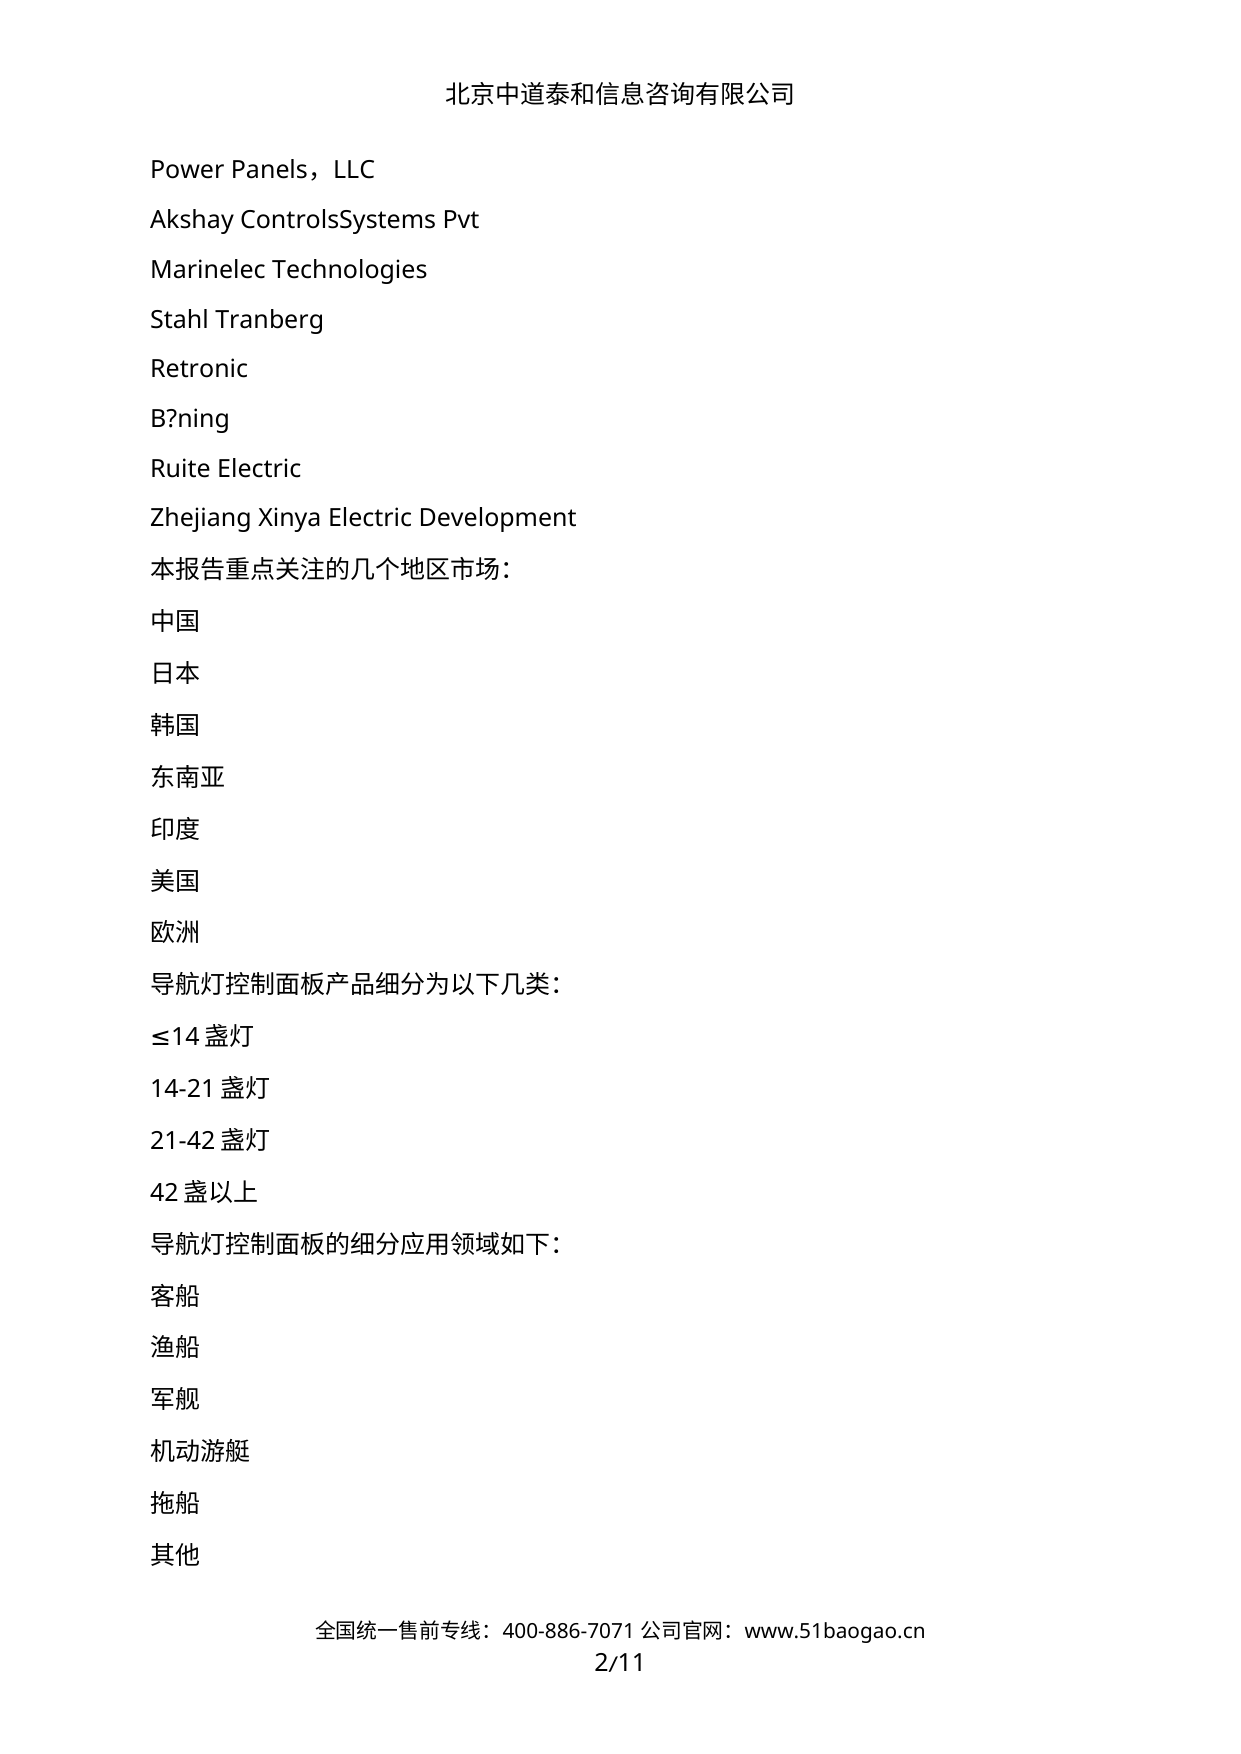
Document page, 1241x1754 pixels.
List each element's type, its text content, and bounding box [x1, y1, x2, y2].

text 14-21盏灯 [150, 1068, 1090, 1105]
text 日本 [150, 653, 1090, 690]
text 渔船 [150, 1328, 1090, 1364]
text 东南亚 [150, 757, 1090, 793]
text 印度 [150, 809, 1090, 845]
text B?ning [150, 401, 1090, 435]
text 拖船 [150, 1483, 1090, 1520]
text 美国 [150, 861, 1090, 897]
text 导航灯控制面板产品细分为以下几类： [150, 965, 1090, 1001]
text Power Panels，LLC [150, 150, 1090, 186]
text 本报告重点关注的几个地区市场： [150, 550, 1090, 586]
text Retronic [150, 351, 1090, 385]
text 客船 [150, 1276, 1090, 1312]
text 42盏以上 [150, 1172, 1090, 1208]
text Akshay ControlsSystems Pvt [150, 202, 1090, 236]
text 军舰 [150, 1380, 1090, 1416]
text Marinelec Technologies [150, 252, 1090, 286]
text Stahl Tranberg [150, 301, 1090, 335]
text 导航灯控制面板的细分应用领域如下： [150, 1224, 1090, 1260]
text 21-42盏灯 [150, 1120, 1090, 1157]
text 欧洲 [150, 913, 1090, 949]
text Zhejiang Xinya Electric Development [150, 500, 1090, 534]
text 机动游艇 [150, 1432, 1090, 1468]
text Ruite Electric [150, 450, 1090, 484]
text 其他 [150, 1535, 1090, 1572]
text 韩国 [150, 705, 1090, 742]
text ≤14盏灯 [150, 1017, 1090, 1053]
text 中国 [150, 602, 1090, 638]
